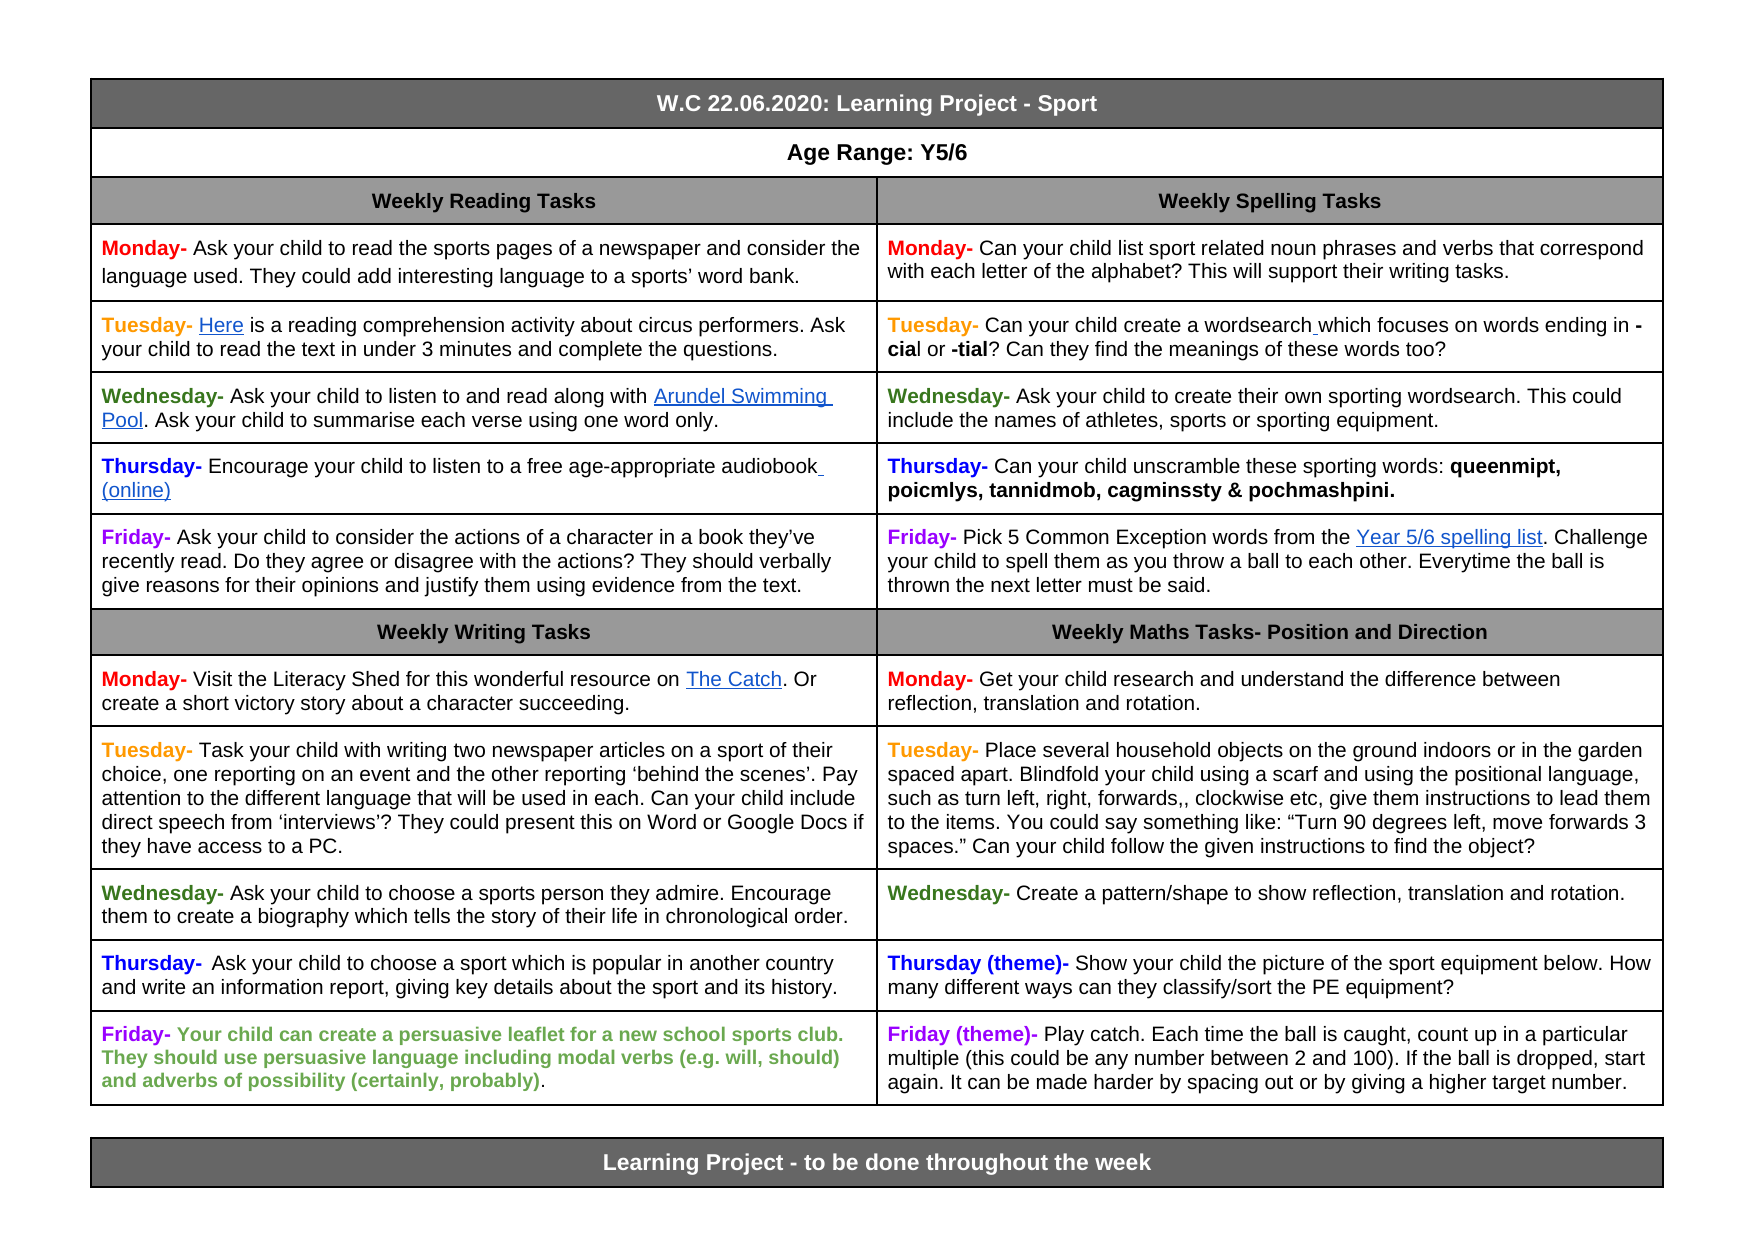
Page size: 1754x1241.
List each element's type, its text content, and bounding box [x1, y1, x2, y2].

table_cell Monday- Can your child list sport related noun phrases and verbs that correspond with each letter of the alphabet? This will support their writing tasks. [878, 225, 1662, 300]
table_cell Thursday- Encourage your child to listen to a free age-appropriate audiobook (online) [92, 444, 876, 513]
table_cell Monday- Get your child research and understand the difference between reflection, translation and rotation. [878, 656, 1662, 725]
table_cell Friday (theme)- Play catch. Each time the ball is caught, count up in a particular multiple (this could be any number between 2 and 100). If the ball is dropped, start again. It can be made harder by spacing out or by giving a higher target number. [878, 1012, 1662, 1104]
table_cell Tuesday- Task your child with writing two newspaper articles on a sport of their choice, one reporting on an event and the other reporting ‘behind the scenes’. Pay attention to the different language that will be used in each. Can your child include direct speech from ‘interviews’? They could present this on Word or Google Docs if they have access to a PC. [92, 727, 876, 868]
table_cell Thursday- Can your child unscramble these sporting words: queenmipt, poicmlys, tannidmob, cagminssty & pochmashpini. [878, 444, 1662, 513]
table_cell Wednesday- Create a pattern/shape to show reflection, translation and rotation. [878, 870, 1662, 939]
table_cell Tuesday- Place several household objects on the ground indoors or in the garden spaced apart. Blindfold your child using a scarf and using the positional language, such as turn left, right, forwards,, clockwise etc, give them instructions to lead them to the items. You could say something like: “Turn 90 degrees left, move forwards 3 spaces.” Can your child follow the given instructions to find the object? [878, 727, 1662, 868]
table_cell Weekly Writing Tasks [92, 610, 876, 654]
table_cell Weekly Maths Tasks- Position and Direction [878, 610, 1662, 654]
table_cell Weekly Spelling Tasks [878, 178, 1662, 223]
table_cell Monday- Visit the Literacy Shed for this wonderful resource on The Catch. Or create a short victory story about a character succeeding. [92, 656, 876, 725]
table_cell Monday- Ask your child to read the sports pages of a newspaper and consider the language used. They could add interesting language to a sports’ word bank. [92, 225, 876, 300]
table_cell Wednesday- Ask your child to create their own sporting wordsearch. This could include the names of athletes, sports or sporting equipment. [878, 373, 1662, 442]
table_header W.C 22.06.2020: Learning Project - Sport [92, 80, 1662, 127]
table_cell Thursday (theme)- Show your child the picture of the sport equipment below. How many different ways can they classify/sort the PE equipment? [878, 941, 1662, 1009]
table_cell Wednesday- Ask your child to listen to and read along with Arundel Swimming Pool. Ask your child to summarise each verse using one word only. [92, 373, 876, 442]
table_cell Friday- Your child can create a persuasive leaflet for a new school sports club. They should use persuasive language including modal verbs (e.g. will, should) and adverbs of possibility (certainly, probably). [92, 1012, 876, 1104]
table_cell Friday- Ask your child to consider the actions of a character in a book they’ve recently read. Do they agree or disagree with the actions? They should verbally give reasons for their opinions and justify them using evidence from the text. [92, 515, 876, 607]
table_cell Wednesday- Ask your child to choose a sports person they admire. Encourage them to create a biography which tells the story of their life in chronological order. [92, 870, 876, 939]
table_cell Friday- Pick 5 Common Exception words from the Year 5/6 spelling list. Challenge your child to spell them as you throw a ball to each other. Everytime the ball is thrown the next letter must be said. [878, 515, 1662, 607]
table_cell Tuesday- Here is a reading comprehension activity about circus performers. Ask your child to read the text in under 3 minutes and complete the questions. [92, 302, 876, 371]
table_cell : Y5/6 [92, 129, 1662, 176]
table_header Learning Project - to be done throughout the week [92, 1139, 1662, 1186]
table_cell Tuesday- Can your child create a wordsearch which focuses on words ending in -cial or -tial? Can they find the meanings of these words too? [878, 302, 1662, 371]
table_cell Weekly Tasks [92, 178, 876, 223]
table_cell Thursday- Ask your child to choose a sport which is popular in another country and write an information report, giving key details about the sport and its history. [92, 941, 876, 1009]
